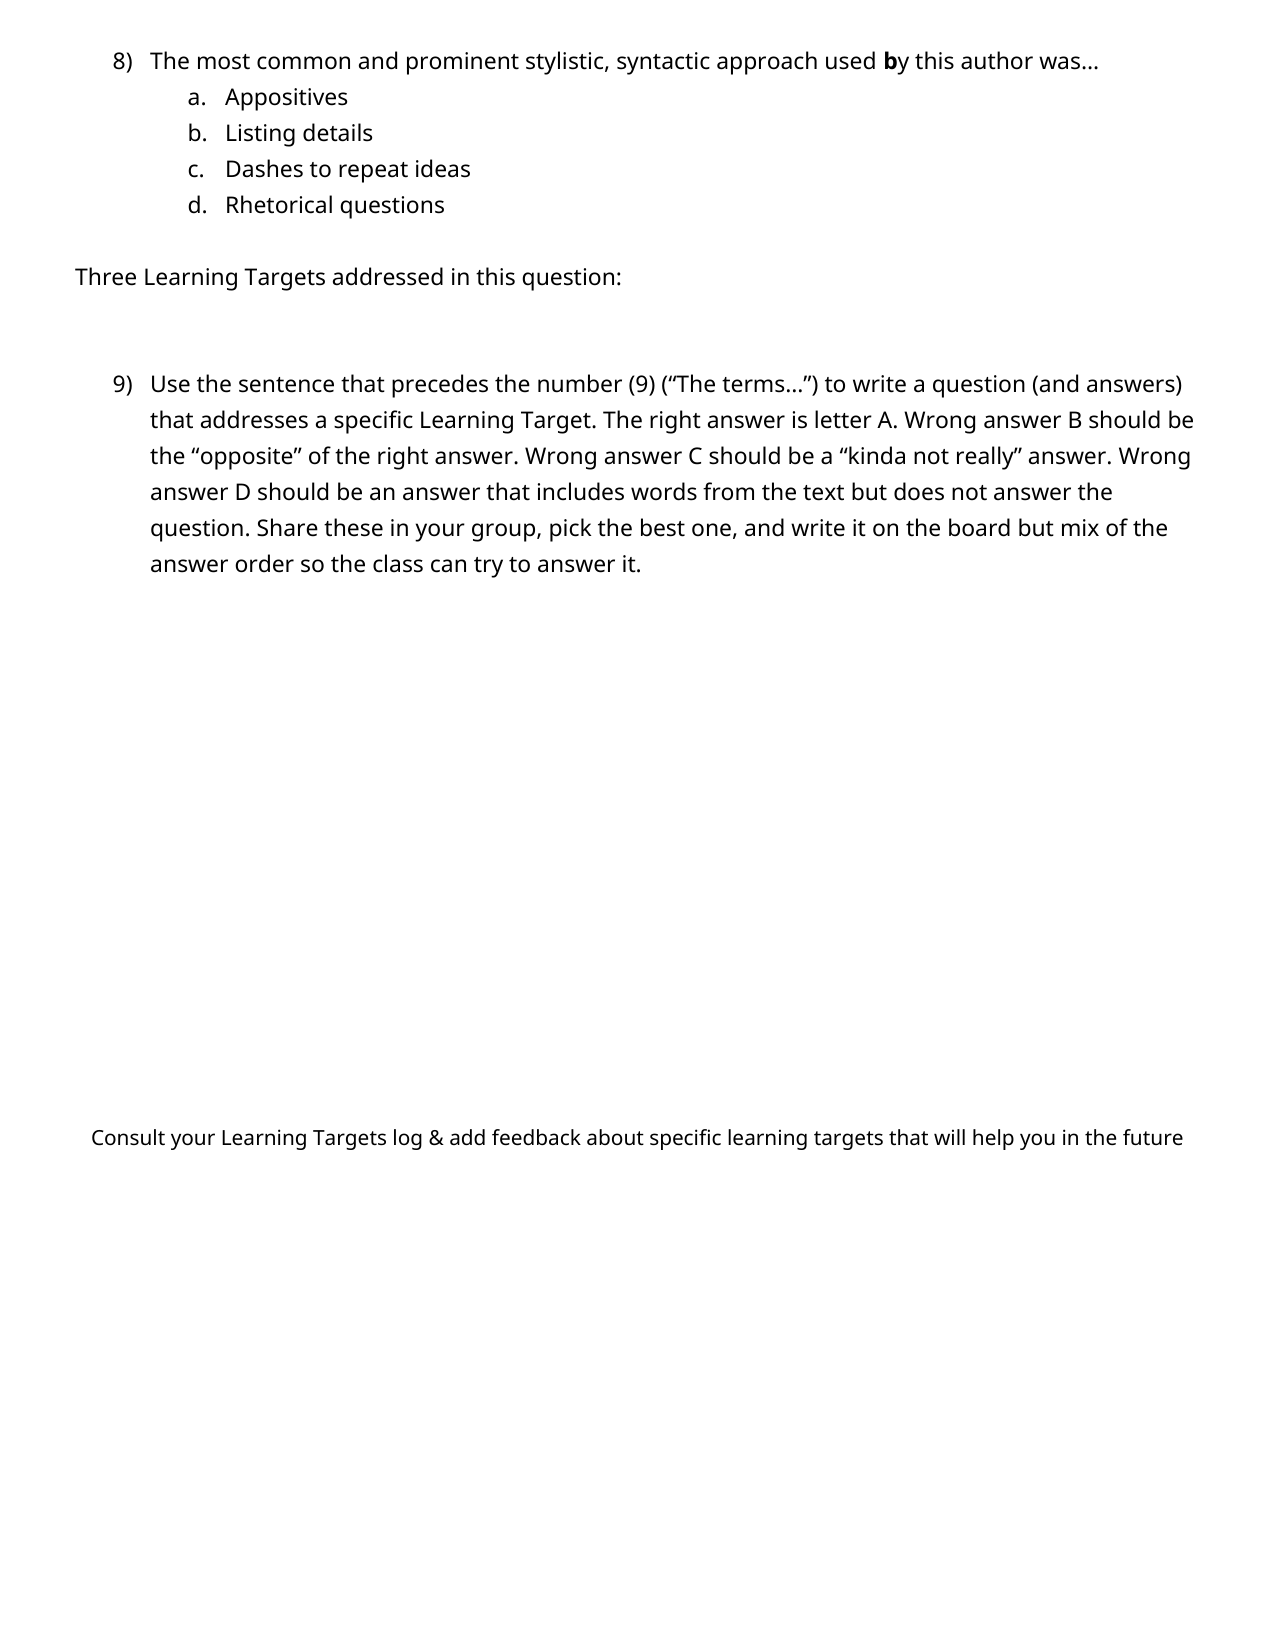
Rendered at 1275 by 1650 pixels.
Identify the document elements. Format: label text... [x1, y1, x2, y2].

text Three Learning Targets addressed in this question: [75, 261, 1200, 292]
list Listing details [187, 117, 1200, 148]
list Rhetorical questions [187, 189, 1200, 220]
list Use the sentence that precedes the number (9) (“The terms…”) to write a question (and answers) that addresses a specific Learning Target. The right answer is letter A. Wrong answer B should be the “opposite” of the right answer. Wrong answer C should be a “kinda not really” answer. Wrong answer D should be an answer that includes words from the text but does not answer the question. Share these in your group, pick the best one, and write it on the board but mix of the answer order so the class can try to answer it. [112, 368, 1200, 579]
list Dashes to repeat ideas [187, 153, 1200, 184]
list Appositives [187, 81, 1200, 112]
list The most common and prominent stylistic, syntactic approach used by this author was… [112, 45, 1200, 76]
text Consult your Learning Targets log & add feedback about specific learning targets that will help you in the future [75, 1123, 1200, 1152]
